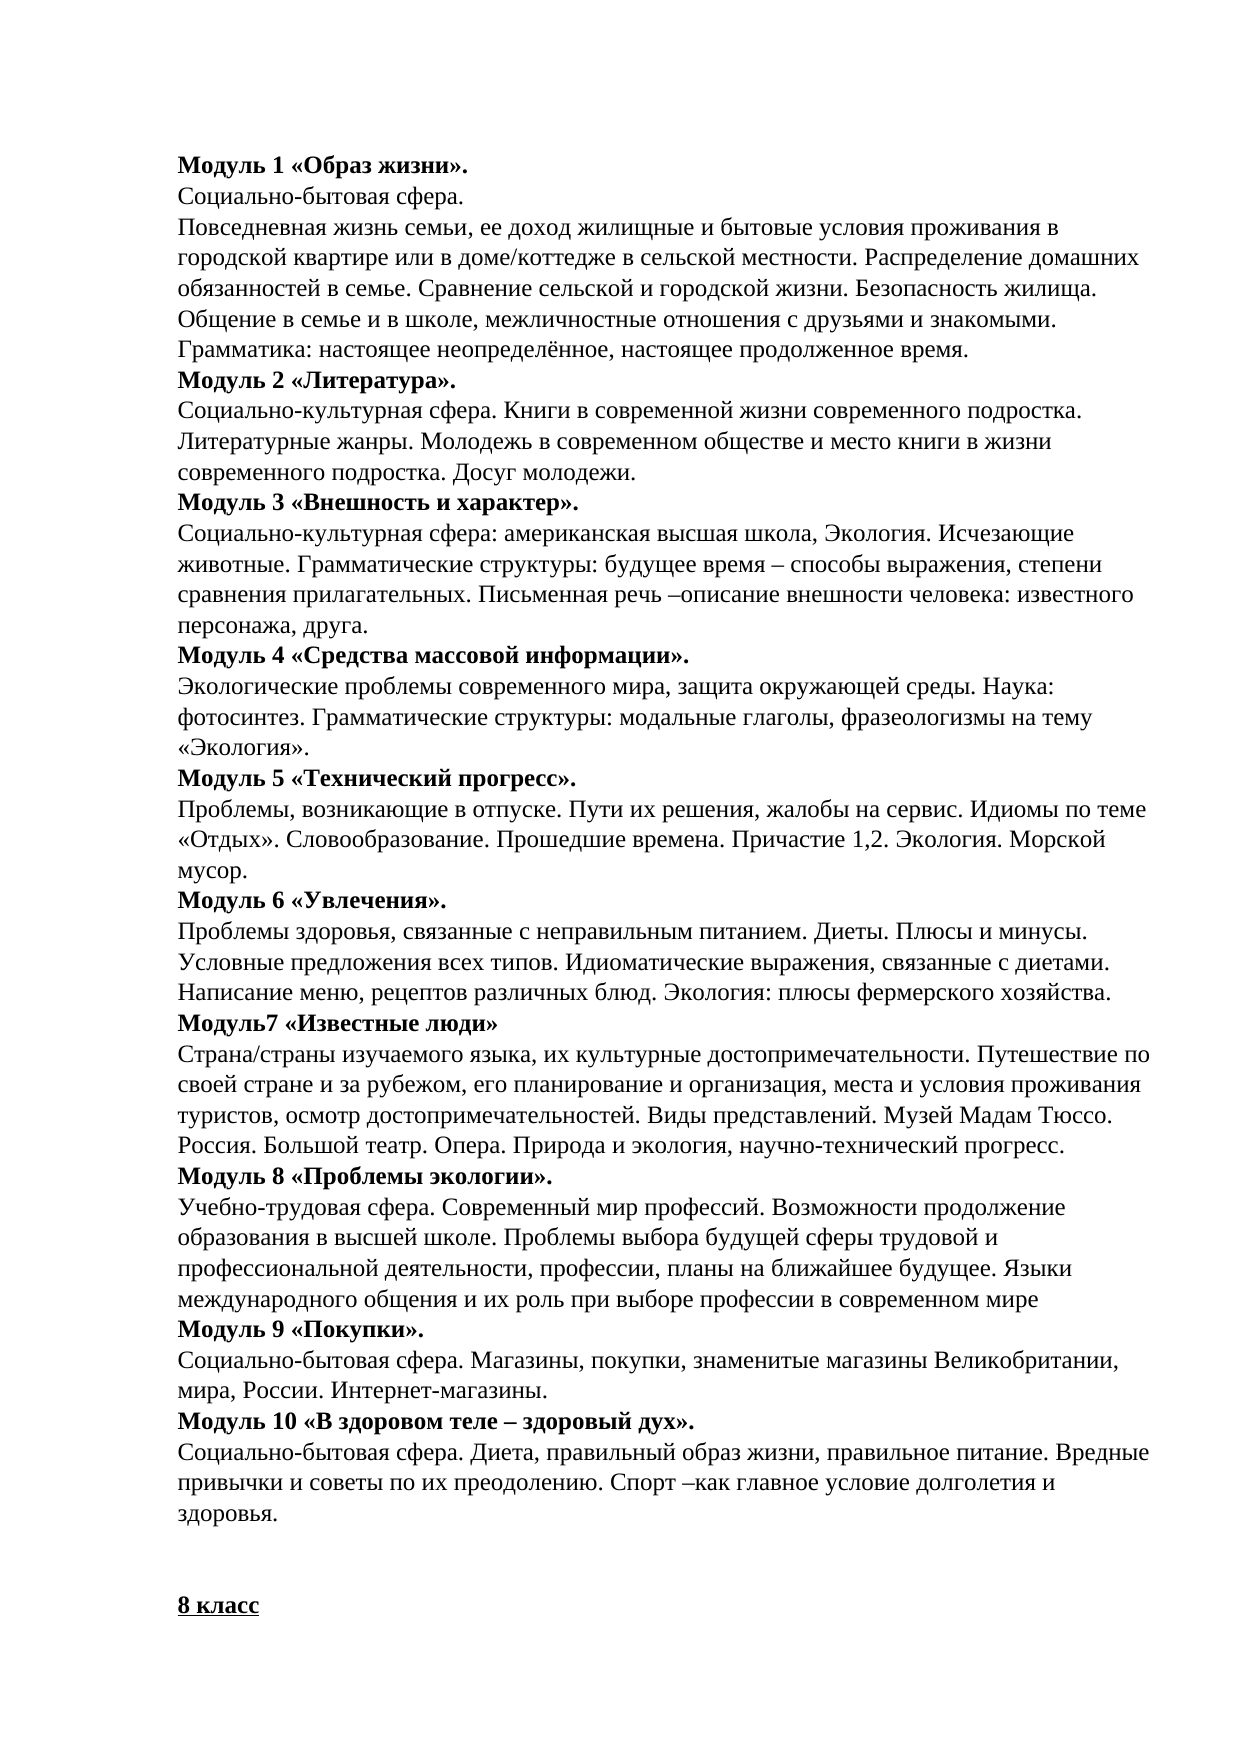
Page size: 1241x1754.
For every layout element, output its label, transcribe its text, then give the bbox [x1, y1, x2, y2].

text Учебно-трудовая сфера. Современный мир профессий. Возможности продолжение образования в высшей школе. Проблемы выбора будущей сферы трудовой и профессиональной деятельности, профессии, планы на ближайшее будущее. Языки международного общения и их роль при выборе профессии в современном мире [177, 1190, 1152, 1312]
text Социально-культурная сфера: американская высшая школа, Экология. Исчезающие животные. Грамматические структуры: будущее время – способы выражения, степени сравнения прилагательных. Письменная речь –описание внешности человека: известного персонажа, друга. [177, 516, 1152, 639]
text Модуль 4 «Средства массовой информации». [177, 639, 1152, 669]
text Модуль 5 «Технический прогресс». [177, 761, 1152, 792]
text Социально-культурная сфера. Книги в современной жизни современного подростка. Литературные жанры. Молодежь в современном обществе и место книги в жизни современного подростка. Досуг молодежи. [177, 394, 1152, 486]
text Социально-бытовая сфера. [177, 179, 1152, 210]
text Экологические проблемы современного мира, защита окружающей среды. Наука: фотосинтез. Грамматические структуры: модальные глаголы, фразеологизмы на тему «Экология». [177, 669, 1152, 761]
text 8 класс [177, 1588, 1152, 1619]
text Модуль 10 «В здоровом теле – здоровый дух». [177, 1404, 1152, 1435]
text Модуль7 «Известные люди» [177, 1006, 1152, 1037]
text Модуль 2 «Литература». [177, 363, 1152, 394]
text Модуль 1 «Образ жизни». [177, 149, 1152, 179]
text Повседневная жизнь семьи, ее доход жилищные и бытовые условия проживания в городской квартире или в доме/коттедже в сельской местности. Распределение домашних обязанностей в семье. Сравнение сельской и городской жизни. Безопасность жилища. Общение в семье и в школе, межличностные отношения с друзьями и знакомыми. Грамматика: настоящее неопределённое, настоящее продолженное время. [177, 210, 1152, 363]
text Модуль 6 «Увлечения». [177, 884, 1152, 914]
text Модуль 3 «Внешность и характер». [177, 486, 1152, 516]
text Социально-бытовая сфера. Диета, правильный образ жизни, правильное питание. Вредные привычки и советы по их преодолению. Спорт –как главное условие долголетия и здоровья. [177, 1435, 1152, 1527]
text Модуль 8 «Проблемы экологии». [177, 1159, 1152, 1190]
text Проблемы здоровья, связанные с неправильным питанием. Диеты. Плюсы и минусы. Условные предложения всех типов. Идиоматические выражения, связанные с диетами. Написание меню, рецептов различных блюд. Экология: плюсы фермерского хозяйства. [177, 914, 1152, 1006]
text Социально-бытовая сфера. Магазины, покупки, знаменитые магазины Великобритании, мира, России. Интернет-магазины. [177, 1343, 1152, 1404]
text Страна/страны изучаемого языка, их культурные достопримечательности. Путешествие по своей стране и за рубежом, его планирование и организация, места и условия проживания туристов, осмотр достопримечательностей. Виды представлений. Музей Мадам Тюссо. Россия. Большой театр. Опера. Природа и экология, научно-технический прогресс. [177, 1037, 1152, 1159]
text Проблемы, возникающие в отпуске. Пути их решения, жалобы на сервис. Идиомы по теме «Отдых». Словообразование. Прошедшие времена. Причастие 1,2. Экология. Морской мусор. [177, 792, 1152, 884]
text Модуль 9 «Покупки». [177, 1312, 1152, 1343]
